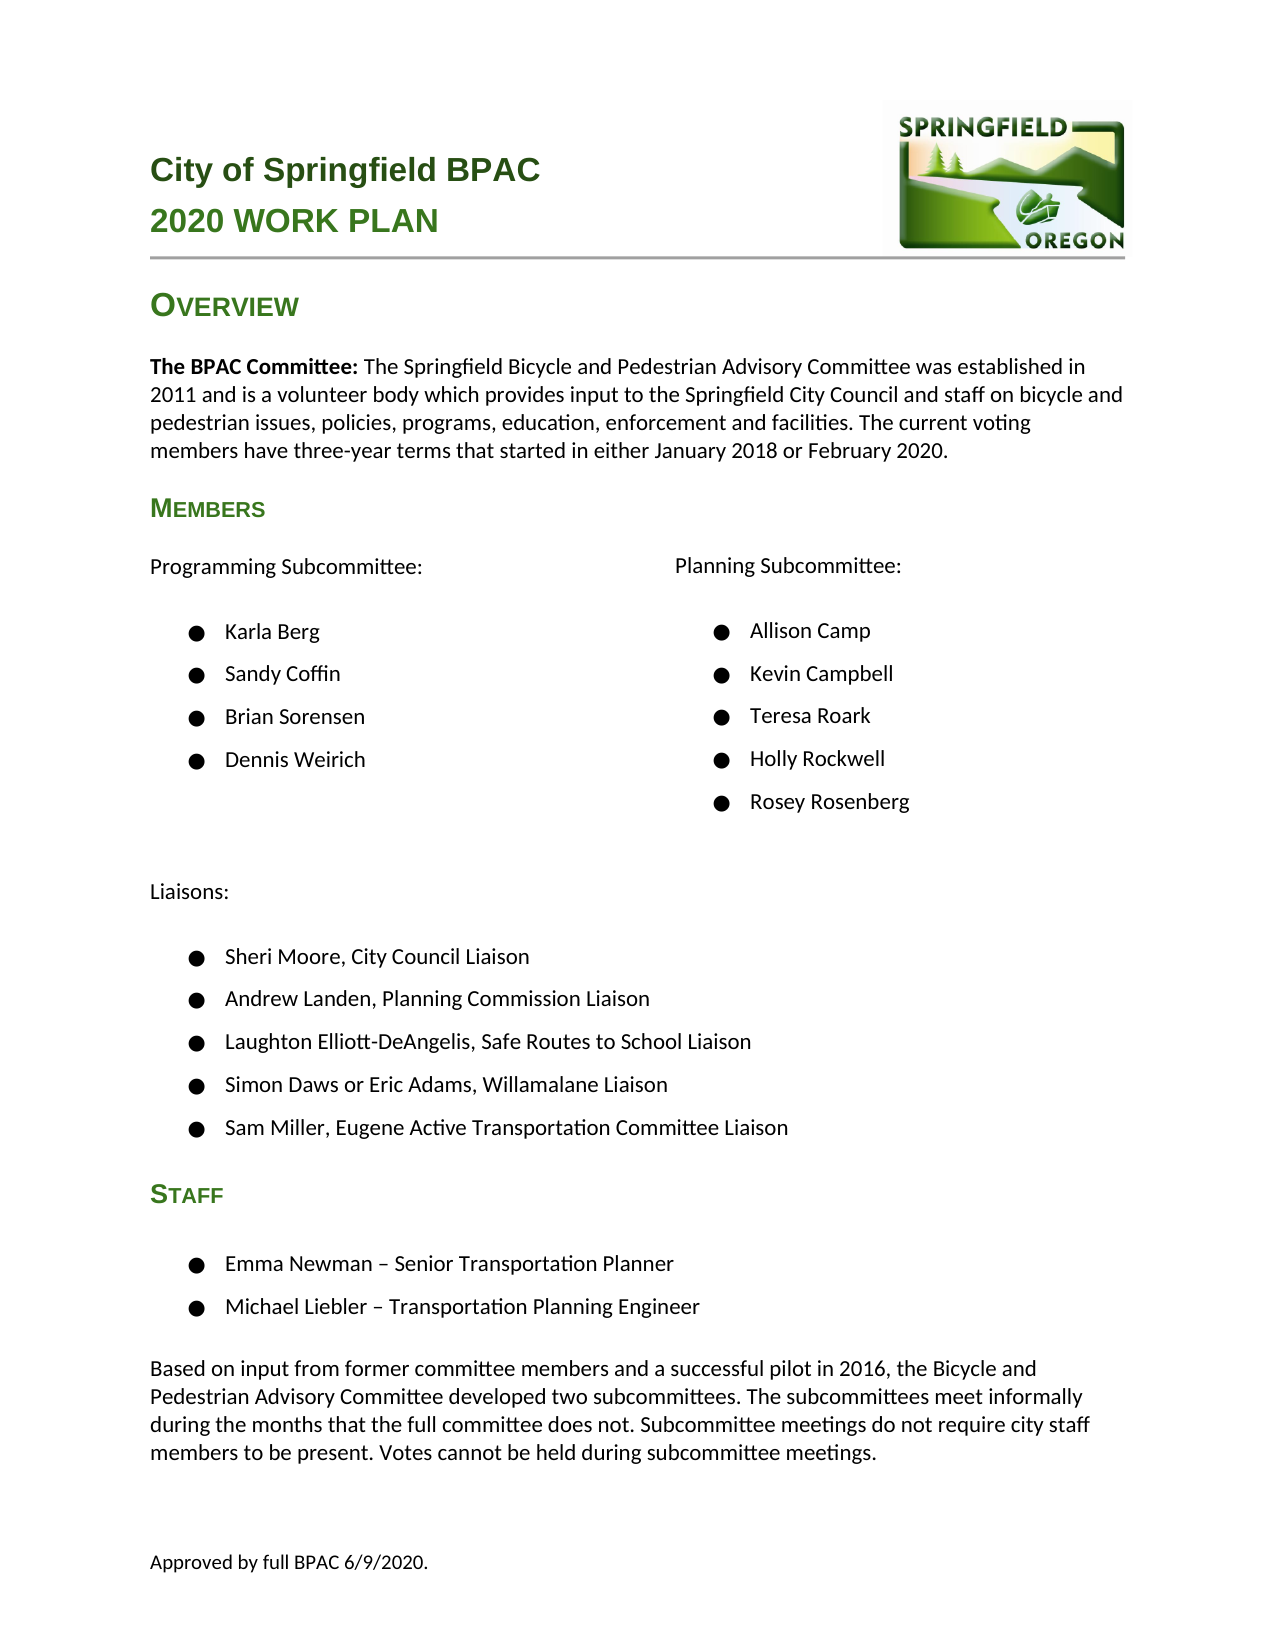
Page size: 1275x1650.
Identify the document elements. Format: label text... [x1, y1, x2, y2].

list Rosey Rosenberg [712, 778, 1125, 821]
list Emma Newman – Senior Transportation Planner [187, 1241, 1125, 1283]
list Sheri Moore, City Council Liaison [187, 933, 1125, 976]
list Kevin Campbell [712, 650, 1125, 693]
list Brian Sorensen [187, 694, 600, 736]
text Planning Subcommittee: [675, 552, 1125, 579]
text The BPAC Committee: The Springfield Bicycle and Pedestrian Advisory Committee was established in 2011 and is a volunteer body which provides input to the Springfield City Council and staff on bicycle and pedestrian issues, policies, programs, education, enforcement and facilities. The current voting members have three-year terms that started in either January 2018 or February 2020. [150, 352, 1125, 464]
text Staff [150, 1178, 1125, 1209]
list Holly Rockwell [712, 736, 1125, 778]
text Overview [150, 285, 1125, 323]
list Dennis Weirich [187, 736, 600, 779]
text Members [150, 492, 1125, 523]
list Karla Berg [187, 608, 600, 651]
list Simon Daws or Eric Adams, Willamalane Liaison [187, 1061, 1125, 1104]
text Based on input from former committee members and a successful pilot in 2016, the Bicycle and Pedestrian Advisory Committee developed two subcommittees. The subcommittees meet informally during the months that the full committee does not. Subcommittee meetings do not require city staff members to be present. Votes cannot be held during subcommittee meetings. [150, 1354, 1125, 1466]
list Allison Camp [712, 608, 1125, 650]
text City of Springfield BPAC [150, 150, 882, 188]
list Michael Liebler – Transportation Planning Engineer [187, 1283, 1125, 1326]
list Andrew Landen, Planning Commission Liaison [187, 976, 1125, 1019]
list Sam Miller, Eugene Active Transportation Committee Liaison [187, 1104, 1125, 1147]
list Laughton Elliott-DeAngelis, Safe Routes to School Liaison [187, 1019, 1125, 1061]
text 2020 WORK PLAN [150, 201, 882, 239]
list Sandy Coffin [187, 651, 600, 694]
list Teresa Roark [712, 693, 1125, 736]
text Liaisons: [150, 877, 1125, 905]
text Programming Subcommittee: [150, 552, 600, 580]
picture [882, 100, 1133, 257]
